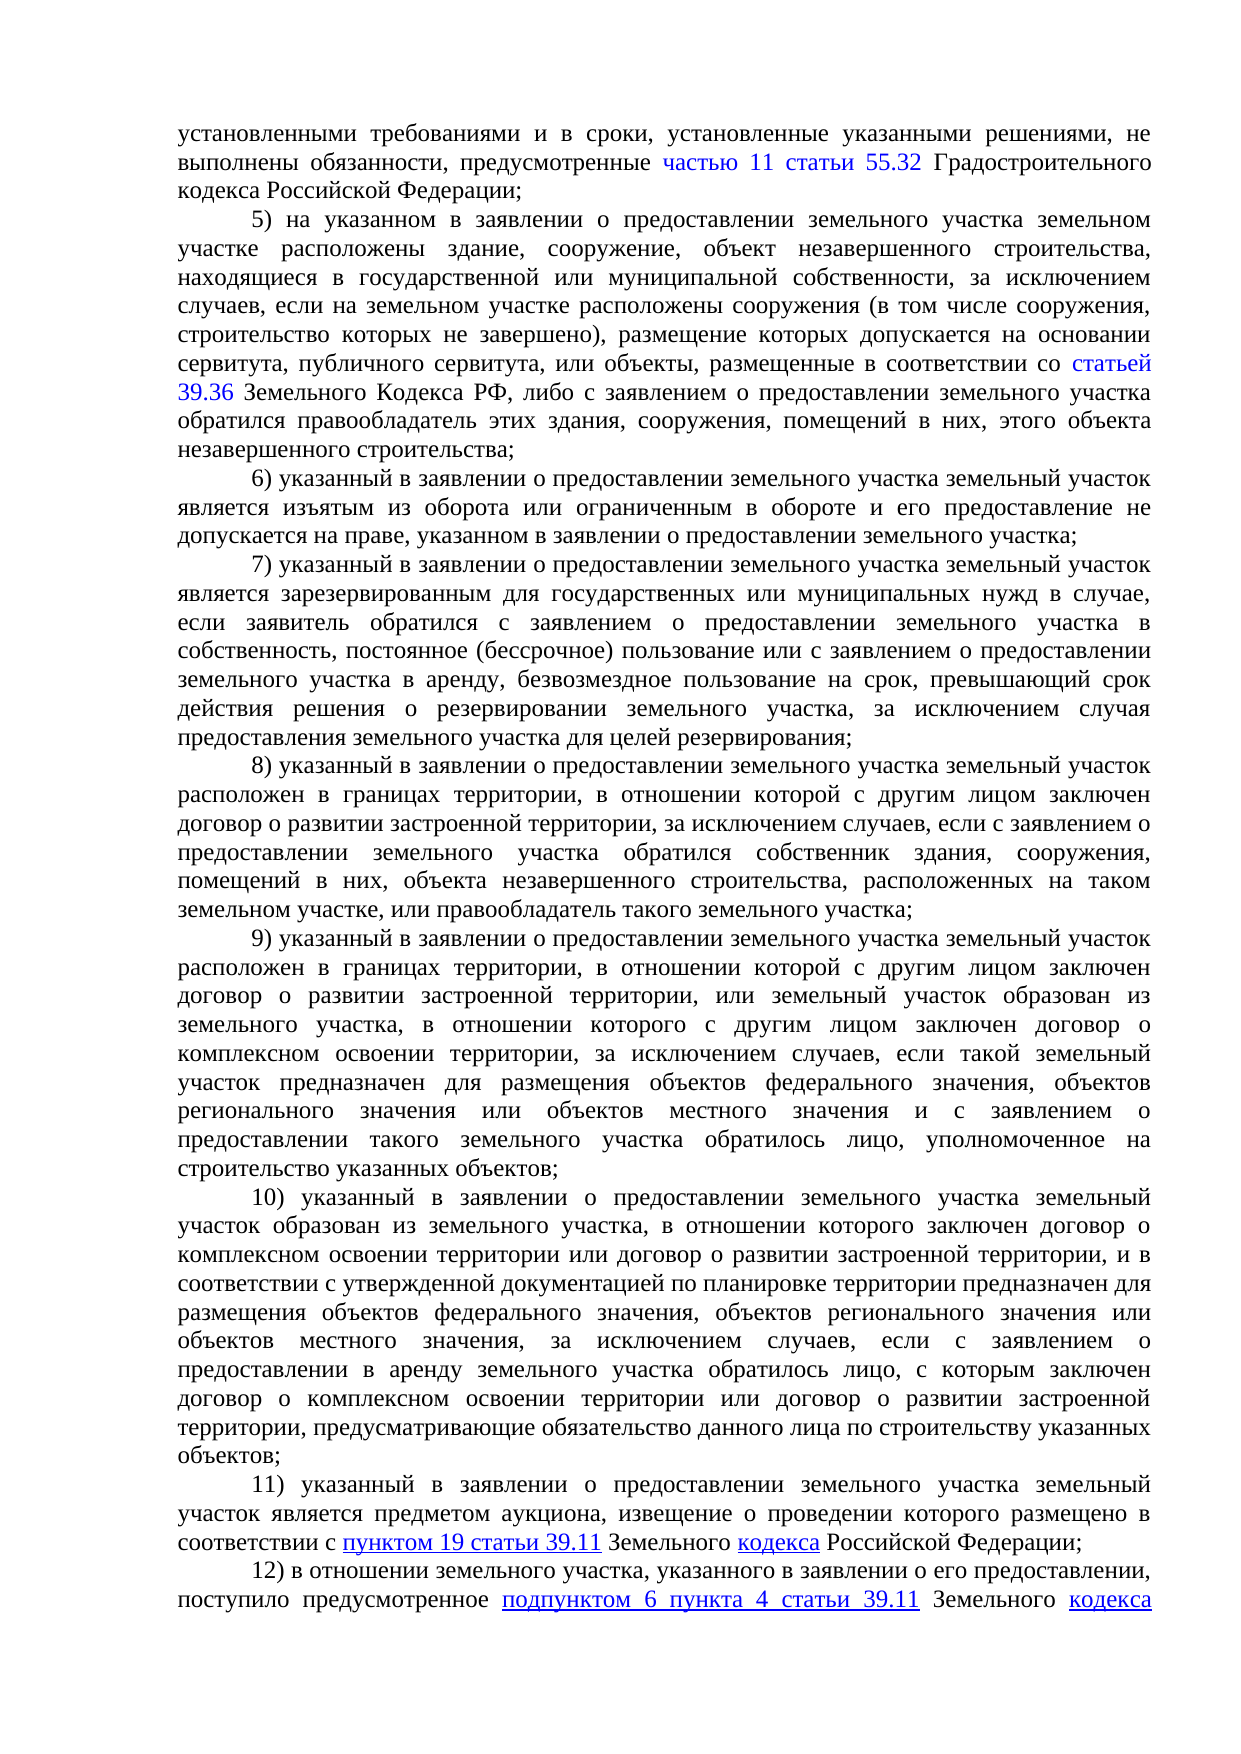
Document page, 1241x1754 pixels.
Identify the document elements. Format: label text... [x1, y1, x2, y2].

text 7) указанный в заявлении о предоставлении земельного участка земельный участок является зарезервированным для государственных или муниципальных нужд в случае, если заявитель обратился с заявлением о предоставлении земельного участка в собственность, постоянное (бессрочное) пользование или с заявлением о предоставлении земельного участка в аренду, безвозмездное пользование на срок, превышающий срок действия решения о резервировании земельного участка, за исключением случая предоставления земельного участка для целей резервирования; [177, 549, 1152, 751]
text 10) указанный в заявлении о предоставлении земельного участка земельный участок образован из земельного участка, в отношении которого заключен договор о комплексном освоении территории или договор о развитии застроенной территории, и в соответствии с утвержденной документацией по планировке территории предназначен для размещения объектов федерального значения, объектов регионального значения или объектов местного значения, за исключением случаев, если с заявлением о предоставлении в аренду земельного участка обратилось лицо, с которым заключен договор о комплексном освоении территории или договор о развитии застроенной территории, предусматривающие обязательство данного лица по строительству указанных объектов; [177, 1182, 1152, 1469]
text 9) указанный в заявлении о предоставлении земельного участка земельный участок расположен в границах территории, в отношении которой с другим лицом заключен договор о развитии застроенной территории, или земельный участок образован из земельного участка, в отношении которого с другим лицом заключен договор о комплексном освоении территории, за исключением случаев, если такой земельный участок предназначен для размещения объектов федерального значения, объектов регионального значения или объектов местного значения и с заявлением о предоставлении такого земельного участка обратилось лицо, уполномоченное на строительство указанных объектов; [177, 923, 1152, 1182]
text 6) указанный в заявлении о предоставлении земельного участка земельный участок является изъятым из оборота или ограниченным в обороте и его предоставление не допускается на праве, указанном в заявлении о предоставлении земельного участка; [177, 463, 1152, 549]
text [177, 1556, 1152, 1613]
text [177, 118, 1152, 204]
text 8) указанный в заявлении о предоставлении земельного участка земельный участок расположен в границах территории, в отношении которой с другим лицом заключен договор о развитии застроенной территории, за исключением случаев, если с заявлением о предоставлении земельного участка обратился собственник здания, сооружения, помещений в них, объекта незавершенного строительства, расположенных на таком земельном участке, или правообладатель такого земельного участка; [177, 751, 1152, 923]
text 5) на указанном в заявлении о предоставлении земельного участка земельном участке расположены здание, сооружение, объект незавершенного строительства, находящиеся в государственной или муниципальной собственности, за исключением случаев, если на земельном участке расположены сооружения (в том числе сооружения, строительство которых не завершено), размещение которых допускается на основании сервитута, публичного сервитута, или объекты, размещенные в соответствии со статьей 39.36 Земельного Кодекса РФ, либо с заявлением о предоставлении земельного участка обратился правообладатель этих здания, сооружения, помещений в них, этого объекта незавершенного строительства; [177, 204, 1152, 463]
text 11) указанный в заявлении о предоставлении земельного участка земельный участок является предметом аукциона, извещение о проведении которого размещено в соответствии с пунктом 19 статьи 39.11 Земельного кодекса Российской Федерации; [177, 1469, 1152, 1556]
